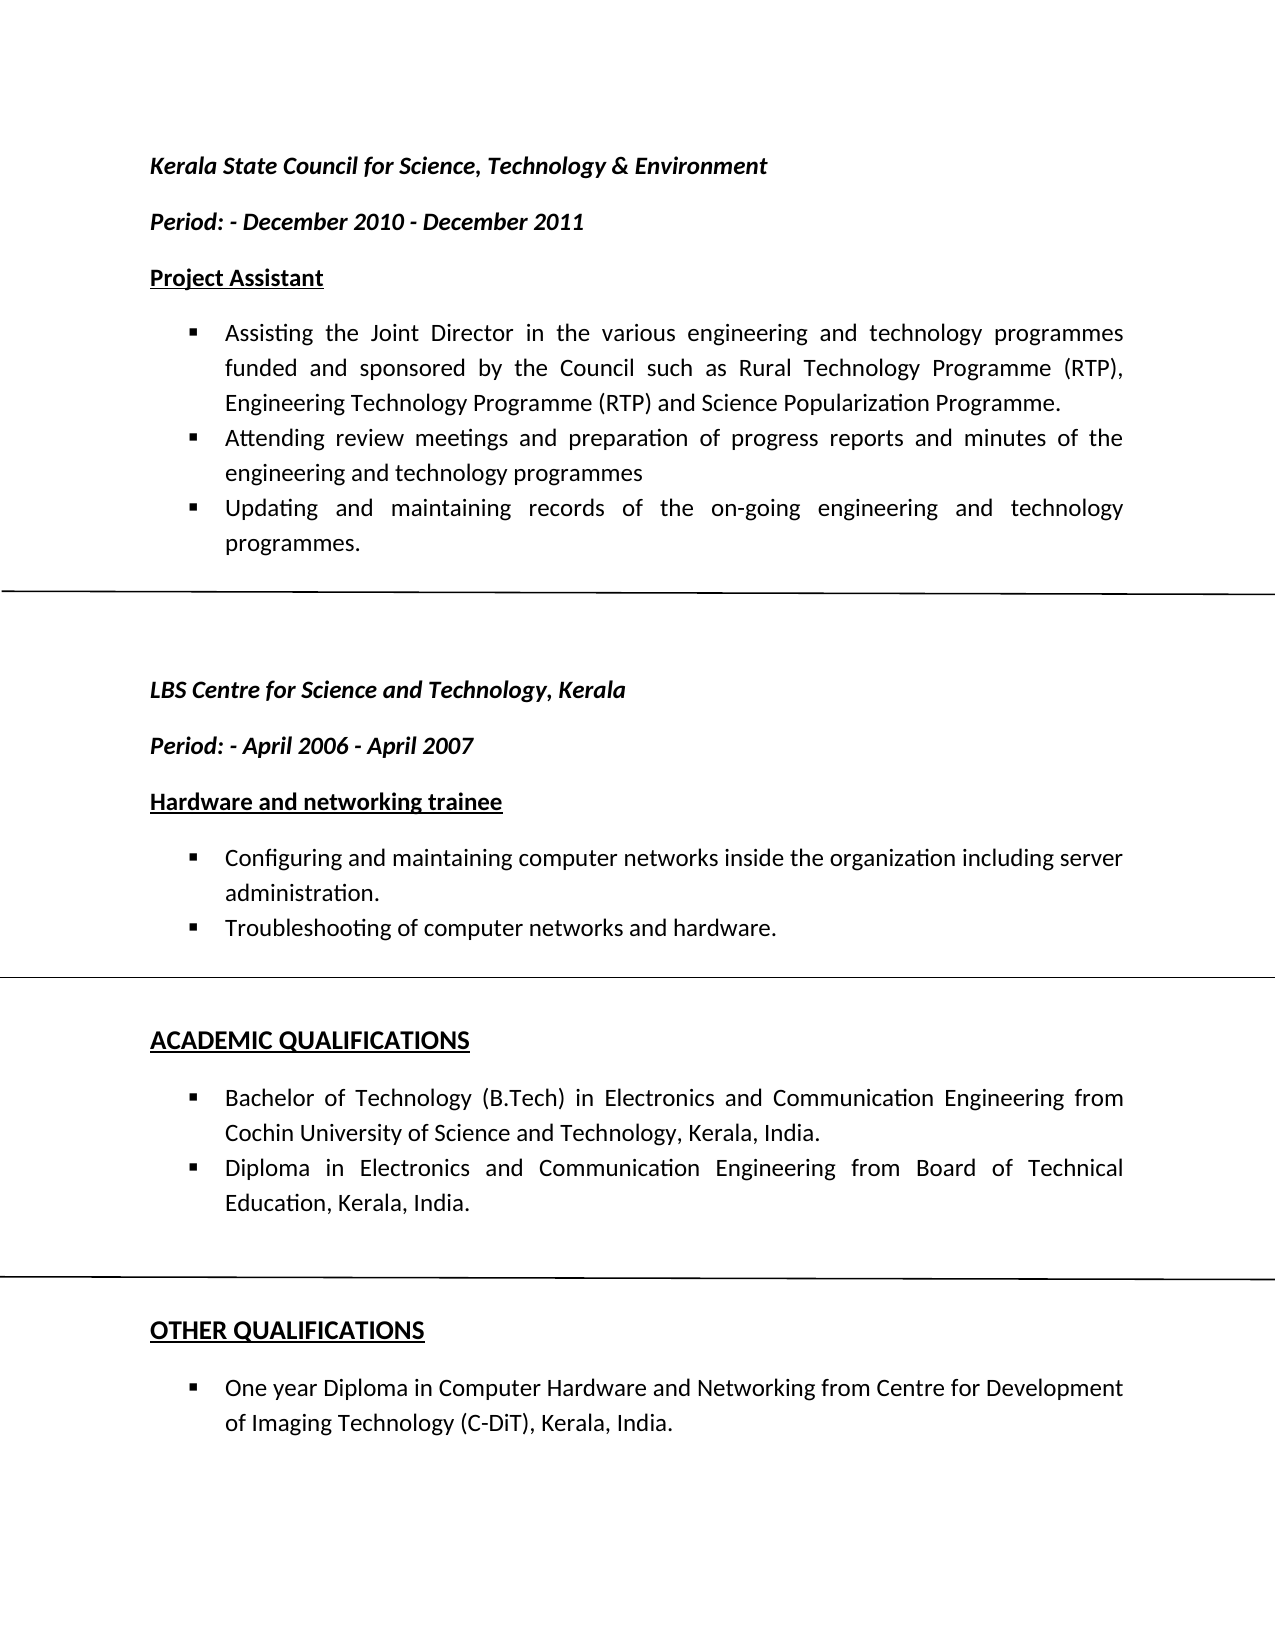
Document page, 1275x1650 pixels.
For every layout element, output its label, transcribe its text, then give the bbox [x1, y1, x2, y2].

text Kerala State Council for Science, Technology & Environment [150, 150, 1125, 181]
text ACADEMIC QUALIFICATIONS [150, 1023, 1125, 1056]
list Bachelor of Technology (B.Tech) in Electronics and Communication Engineering from Cochin University of Science and Technology, Kerala, India. [187, 1082, 1125, 1148]
text Hardware and networking trainee [150, 786, 1125, 816]
text Project Assistant [150, 262, 1125, 292]
list Attending review meetings and preparation of progress reports and minutes of the engineering and technology programmes [187, 422, 1125, 488]
list Configuring and maintaining computer networks inside the organization including server administration. [187, 842, 1125, 907]
list Troubleshooting of computer networks and hardware. [187, 912, 1125, 942]
list One year Diploma in Computer Hardware and Networking from Centre for Development of Imaging Technology (C-DiT), Kerala, India. [187, 1372, 1125, 1437]
text Period: - April 2006 - April 2007 [150, 730, 1125, 761]
list Assisting the Joint Director in the various engineering and technology programmes funded and sponsored by the Council such as Rural Technology Programme (RTP), Engineering Technology Programme (RTP) and Science Popularization Programme. [187, 317, 1125, 418]
text Period: - December 2010 - December 2011 [150, 206, 1125, 236]
text OTHER QUALIFICATIONS [150, 1313, 1125, 1346]
list Updating and maintaining records of the on-going engineering and technology programmes. [187, 492, 1125, 558]
text LBS Centre for Science and Technology, Kerala [150, 674, 1125, 705]
list Diploma in Electronics and Communication Engineering from Board of Technical Education, Kerala, India. [187, 1152, 1125, 1218]
